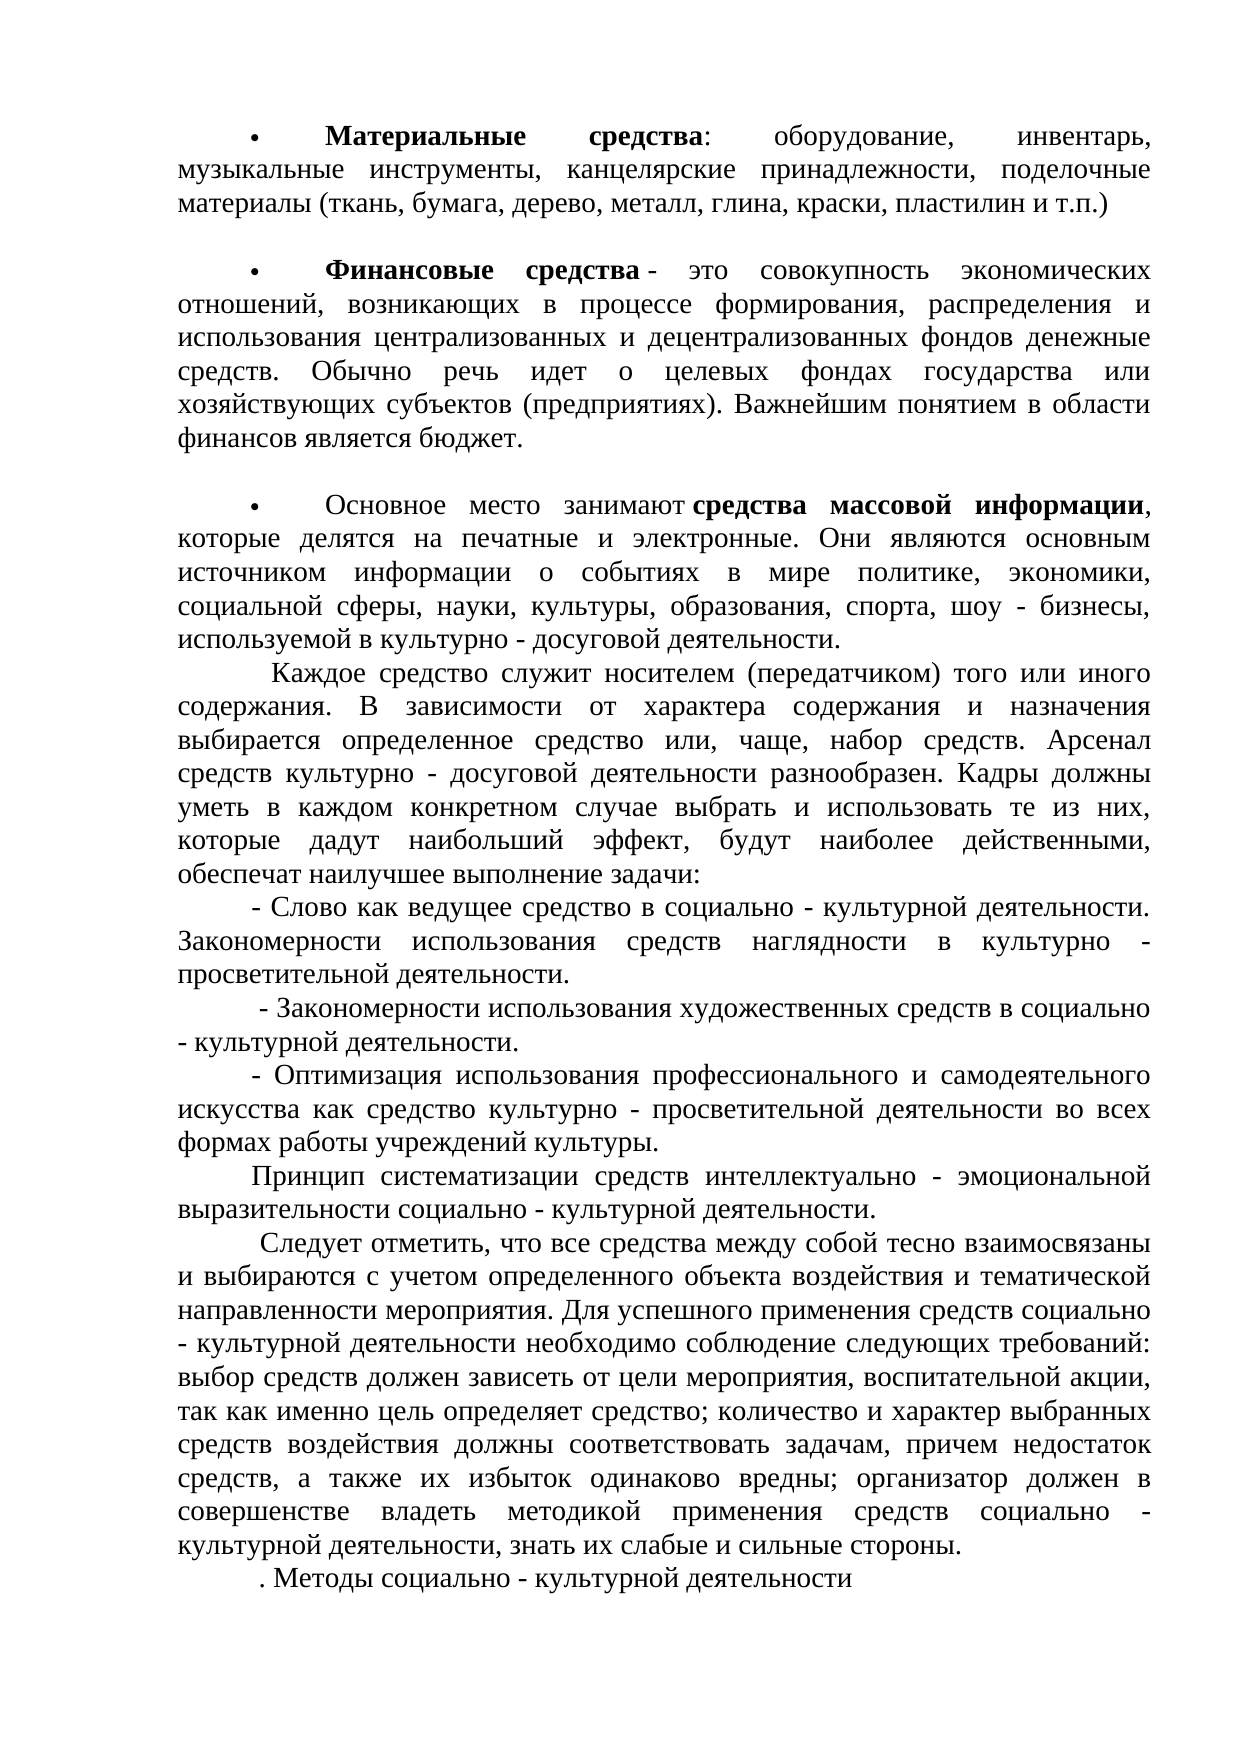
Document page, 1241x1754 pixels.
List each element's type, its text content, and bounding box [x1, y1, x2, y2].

text - Слово как ведущее средство в социально - культурной деятельности. Закономерности использования средств наглядности в культурно - просветительной деятельности. [177, 889, 1152, 990]
list Материальные средства: оборудование, инвентарь, музыкальные инструменты, канцелярские принадлежности, поделочные материалы (ткань, бумага, дерево, металл, глина, краски, пластилин и т.п.) [177, 118, 1152, 219]
text - Оптимизация использования профессионального и самодеятельного искусства как средство культурно - просветительной деятельности во всех формах работы учреждений культуры. [177, 1057, 1152, 1158]
text Следует отметить, что все средства между собой тесно взаимосвязаны и выбираются с учетом определенного объекта воздействия и тематической направленности мероприятия. Для успешного применения средств социально - культурной деятельности необходимо соблюдение следующих требований: выбор средств должен зависеть от цели мероприятия, воспитательной акции, так как именно цель определяет средство; количество и характер выбранных средств воздействия должны соответствовать задачам, причем недостаток средств, а также их избыток одинаково вредны; организатор должен в совершенстве владеть методикой применения средств социально - культурной деятельности, знать их слабые и сильные стороны. [177, 1225, 1152, 1560]
text Принцип систематизации средств интеллектуально - эмоциональной выразительности социально - культурной деятельности. [177, 1158, 1152, 1225]
text - Закономерности использования художественных средств в социально - культурной деятельности. [177, 990, 1152, 1057]
list Финансовые средства - это совокупность экономических отношений, возникающих в процессе формирования, распределения и использования централизованных и децентрализованных фондов денежные средств. Обычно речь идет о целевых фондах государства или хозяйствующих субъектов (предприятиях). Важнейшим понятием в области финансов является бюджет. [177, 252, 1152, 453]
text . Методы социально - культурной деятельности [177, 1560, 1152, 1594]
text Каждое средство служит носителем (передатчиком) того или иного содержания. В зависимости от характера содержания и назначения выбирается определенное средство или, чаще, набор средств. Арсенал средств культурно - досуговой деятельности разнообразен. Кадры должны уметь в каждом конкретном случае выбрать и использовать те из них, которые дадут наибольший эффект, будут наиболее действенными, обеспечат наилучшее выполнение задачи: [177, 655, 1152, 889]
list Основное место занимают средства массовой информации, которые делятся на печатные и электронные. Они являются основным источником информации о событиях в мире политике, экономики, социальной сферы, науки, культуры, образования, спорта, шоу - бизнесы, используемой в культурно - досуговой деятельности. [177, 487, 1152, 655]
